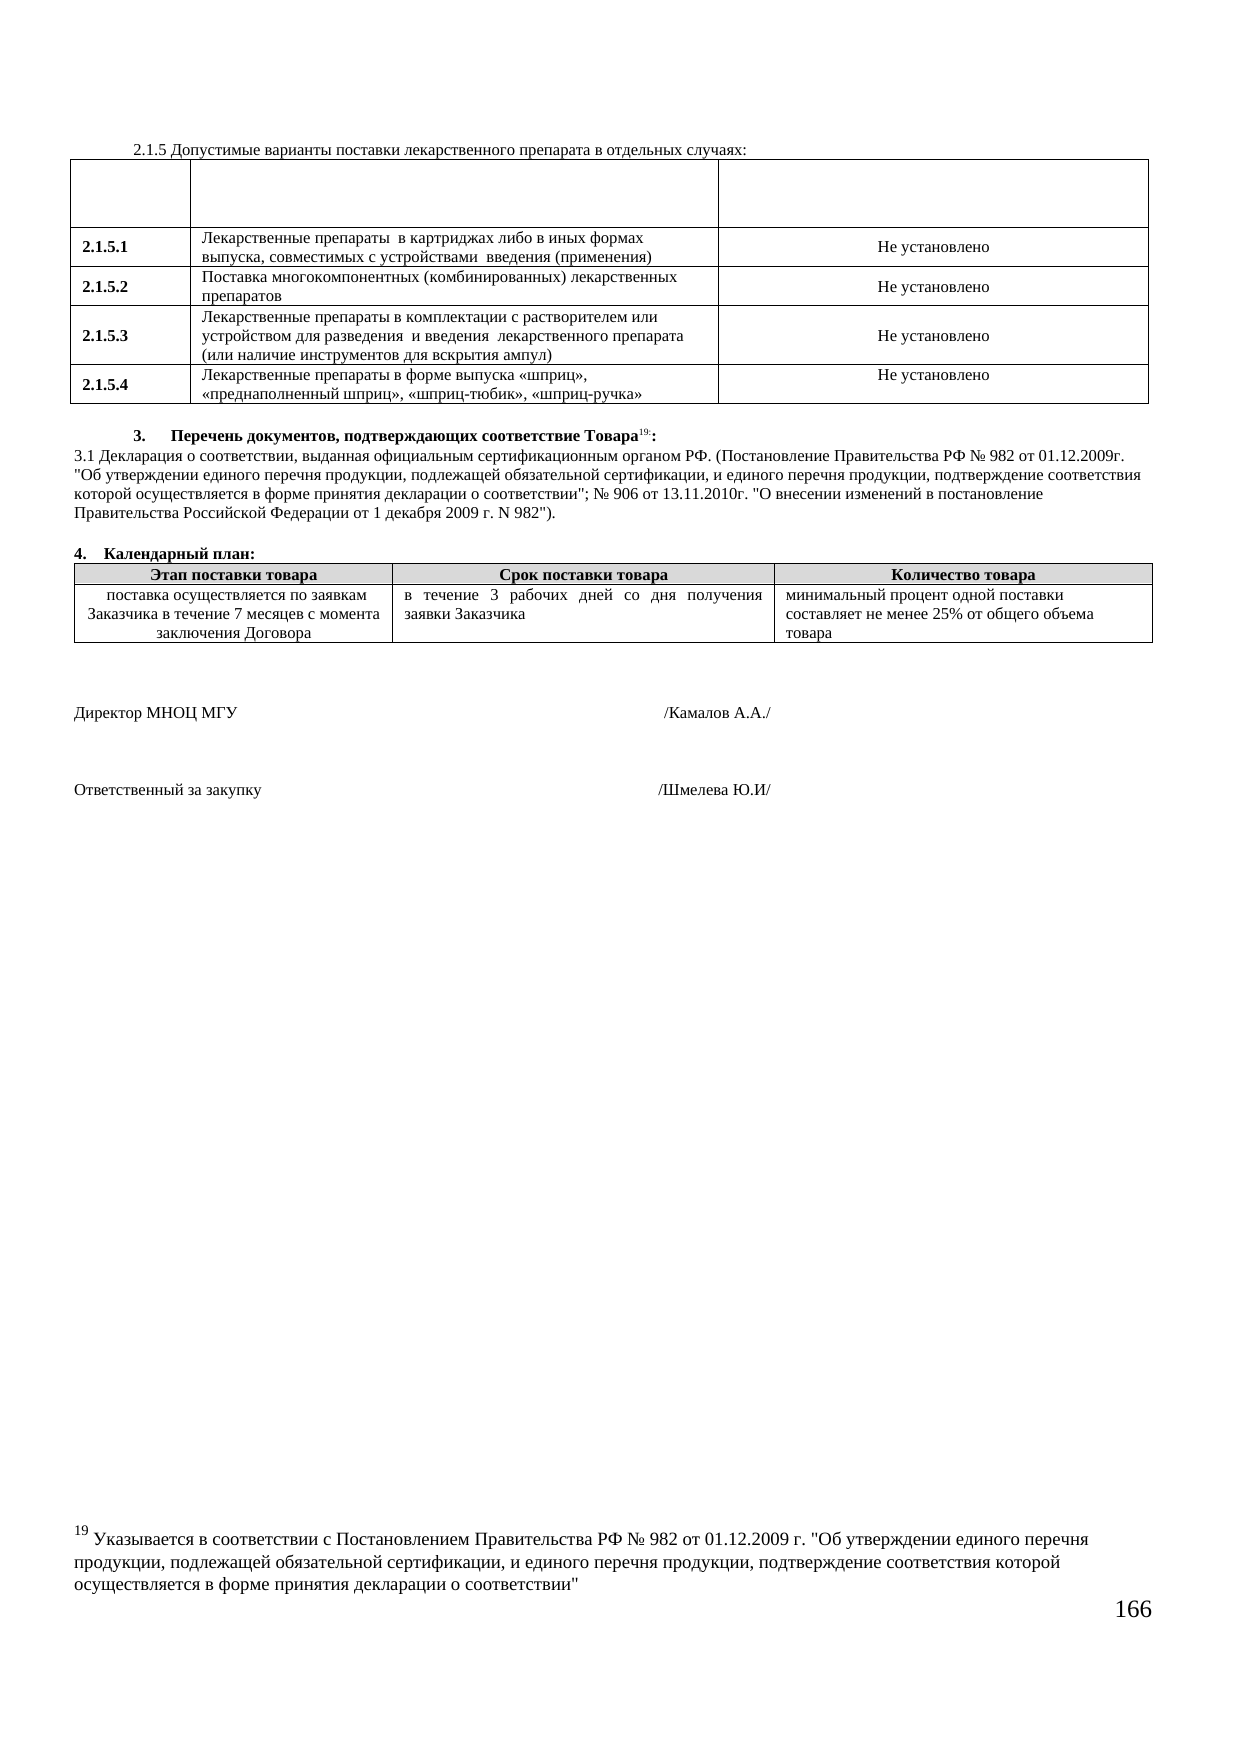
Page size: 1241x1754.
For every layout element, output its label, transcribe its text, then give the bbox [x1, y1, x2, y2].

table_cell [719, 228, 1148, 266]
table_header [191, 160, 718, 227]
list Перечень документов, подтверждающих соответствие Товара:: [133, 426, 1152, 445]
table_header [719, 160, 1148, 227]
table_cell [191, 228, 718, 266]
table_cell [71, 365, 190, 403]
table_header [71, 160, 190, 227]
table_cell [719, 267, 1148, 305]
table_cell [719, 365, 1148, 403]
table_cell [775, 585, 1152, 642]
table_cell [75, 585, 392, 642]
text Ответственный за закупку /Шмелева Ю.И/ [74, 780, 1152, 799]
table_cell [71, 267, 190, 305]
list Допустимые варианты поставки лекарственного препарата в отдельных случаях: [133, 140, 1152, 159]
list Календарный план: [74, 544, 1152, 563]
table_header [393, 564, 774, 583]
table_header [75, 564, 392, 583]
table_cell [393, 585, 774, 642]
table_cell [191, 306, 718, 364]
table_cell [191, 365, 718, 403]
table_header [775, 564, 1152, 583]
text 3.1 Декларация о соответствии, выданная официальным сертификационным органом РФ. (Постановление Правительства РФ № 982 от 01.12.2009г. "Об утверждении единого перечня продукции, подлежащей обязательной сертификации, и единого перечня продукции, подтверждение соответствия которой осуществляется в форме принятия декларации о соответствии"; № 906 от 13.11.2010г. "О внесении изменений в постановление Правительства Российской Федерации от 1 декабря 2009 г. N 982"). [74, 445, 1152, 522]
text Директор МНОЦ МГУ /Камалов А.А./ [74, 703, 1152, 722]
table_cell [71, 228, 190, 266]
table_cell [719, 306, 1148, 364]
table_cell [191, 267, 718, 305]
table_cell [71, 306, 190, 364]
